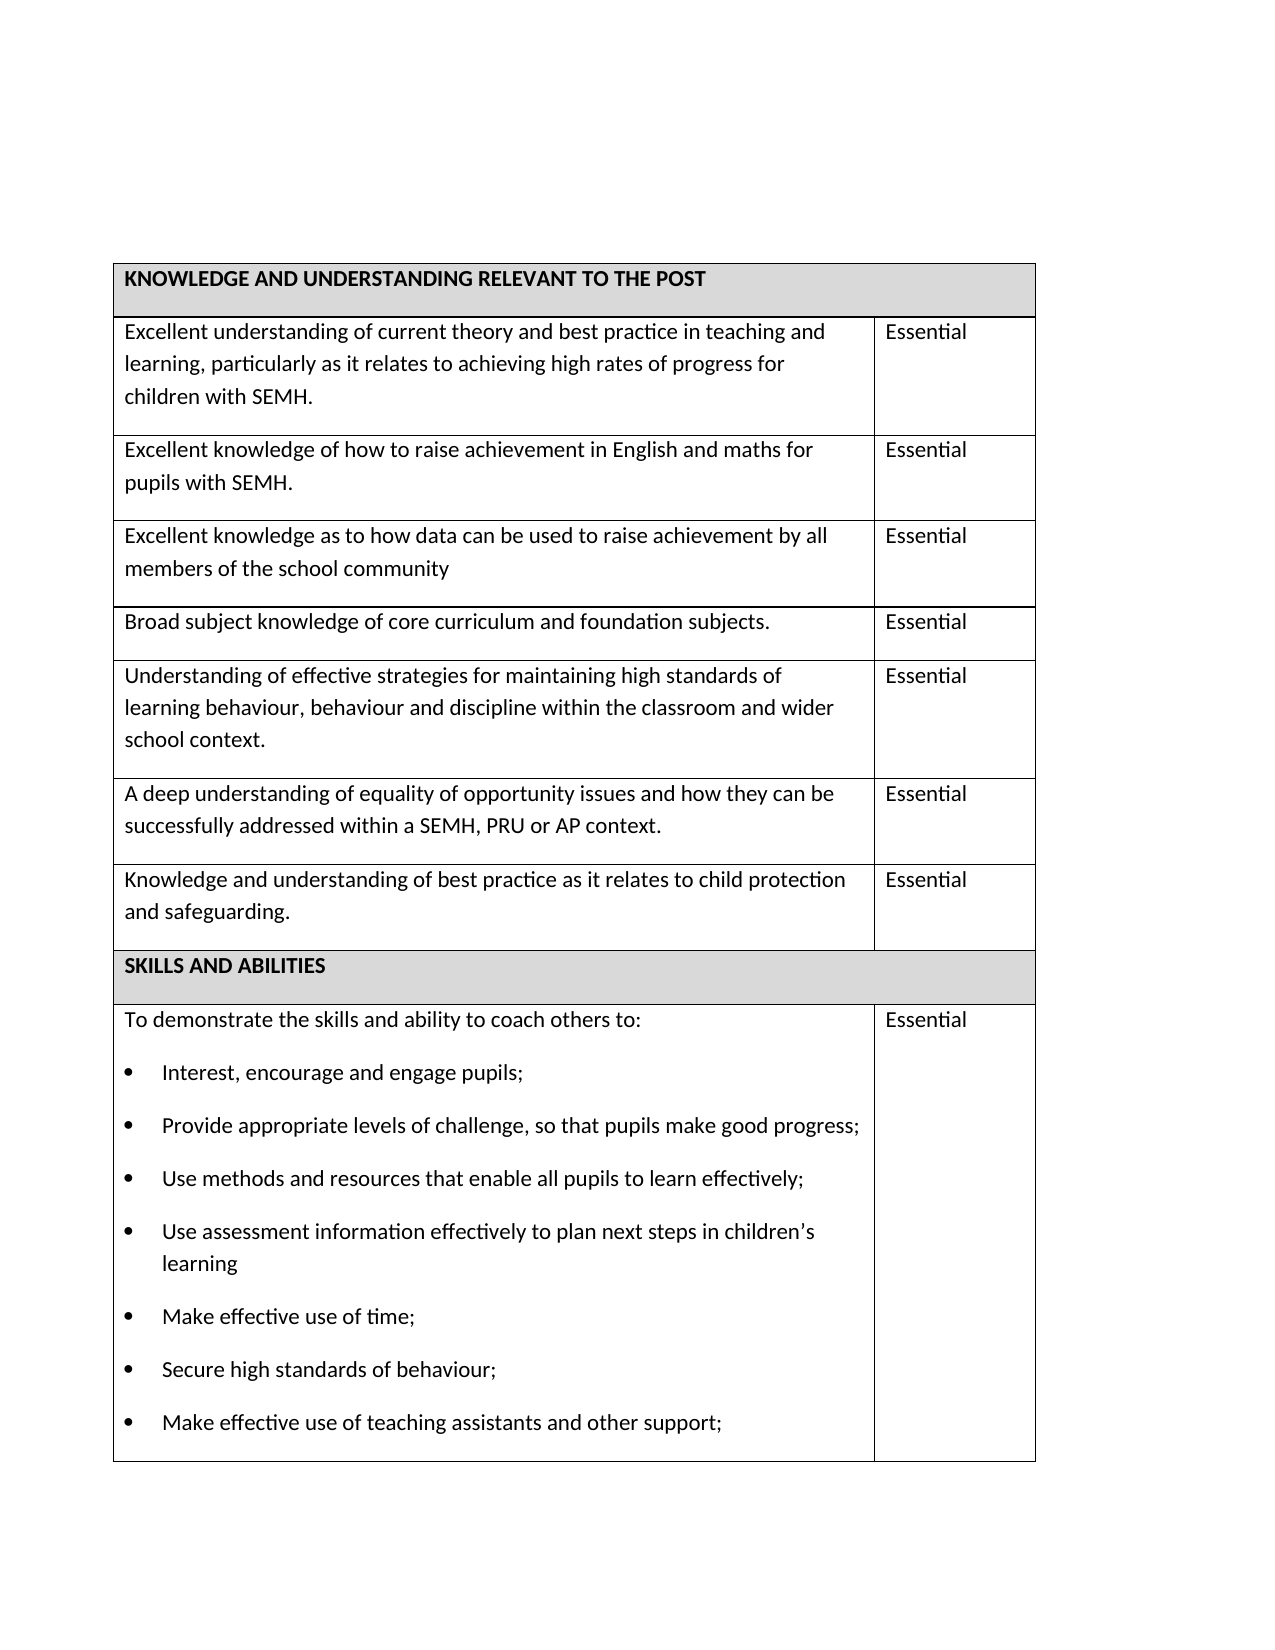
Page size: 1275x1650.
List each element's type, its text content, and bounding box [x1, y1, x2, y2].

table_cell Essential [875, 1005, 1035, 1461]
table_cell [114, 1005, 874, 1461]
table_cell Essential [875, 608, 1035, 660]
table_cell KNOWLEDGE AND UNDERSTANDING RELEVANT TO THE POST [114, 264, 1035, 316]
table_cell Essential [875, 521, 1035, 606]
table_cell SKILLS AND ABILITIES [114, 951, 1035, 1004]
table_cell Essential [875, 318, 1035, 434]
table_cell Excellent understanding of current theory and best practice in teaching and learning, particularly as it relates to achieving high rates of progress for children with SEMH. [114, 318, 874, 434]
table_cell Excellent knowledge as to how data can be used to raise achievement by all members of the school community [114, 521, 874, 606]
table_cell Excellent knowledge of how to raise achievement in English and maths for pupils with SEMH. [114, 436, 874, 520]
table_cell Understanding of effective strategies for maintaining high standards of learning behaviour, behaviour and discipline within the classroom and wider school context. [114, 661, 874, 778]
table_cell A deep understanding of equality of opportunity issues and how they can be successfully addressed within a SEMH, PRU or AP context. [114, 779, 874, 864]
table_cell Essential [875, 779, 1035, 864]
table_cell Broad subject knowledge of core curriculum and foundation subjects. [114, 608, 874, 660]
table_cell Essential [875, 865, 1035, 950]
table_cell Essential [875, 436, 1035, 520]
table_cell Essential [875, 661, 1035, 778]
table_cell Knowledge and understanding of best practice as it relates to child protection and safeguarding. [114, 865, 874, 950]
